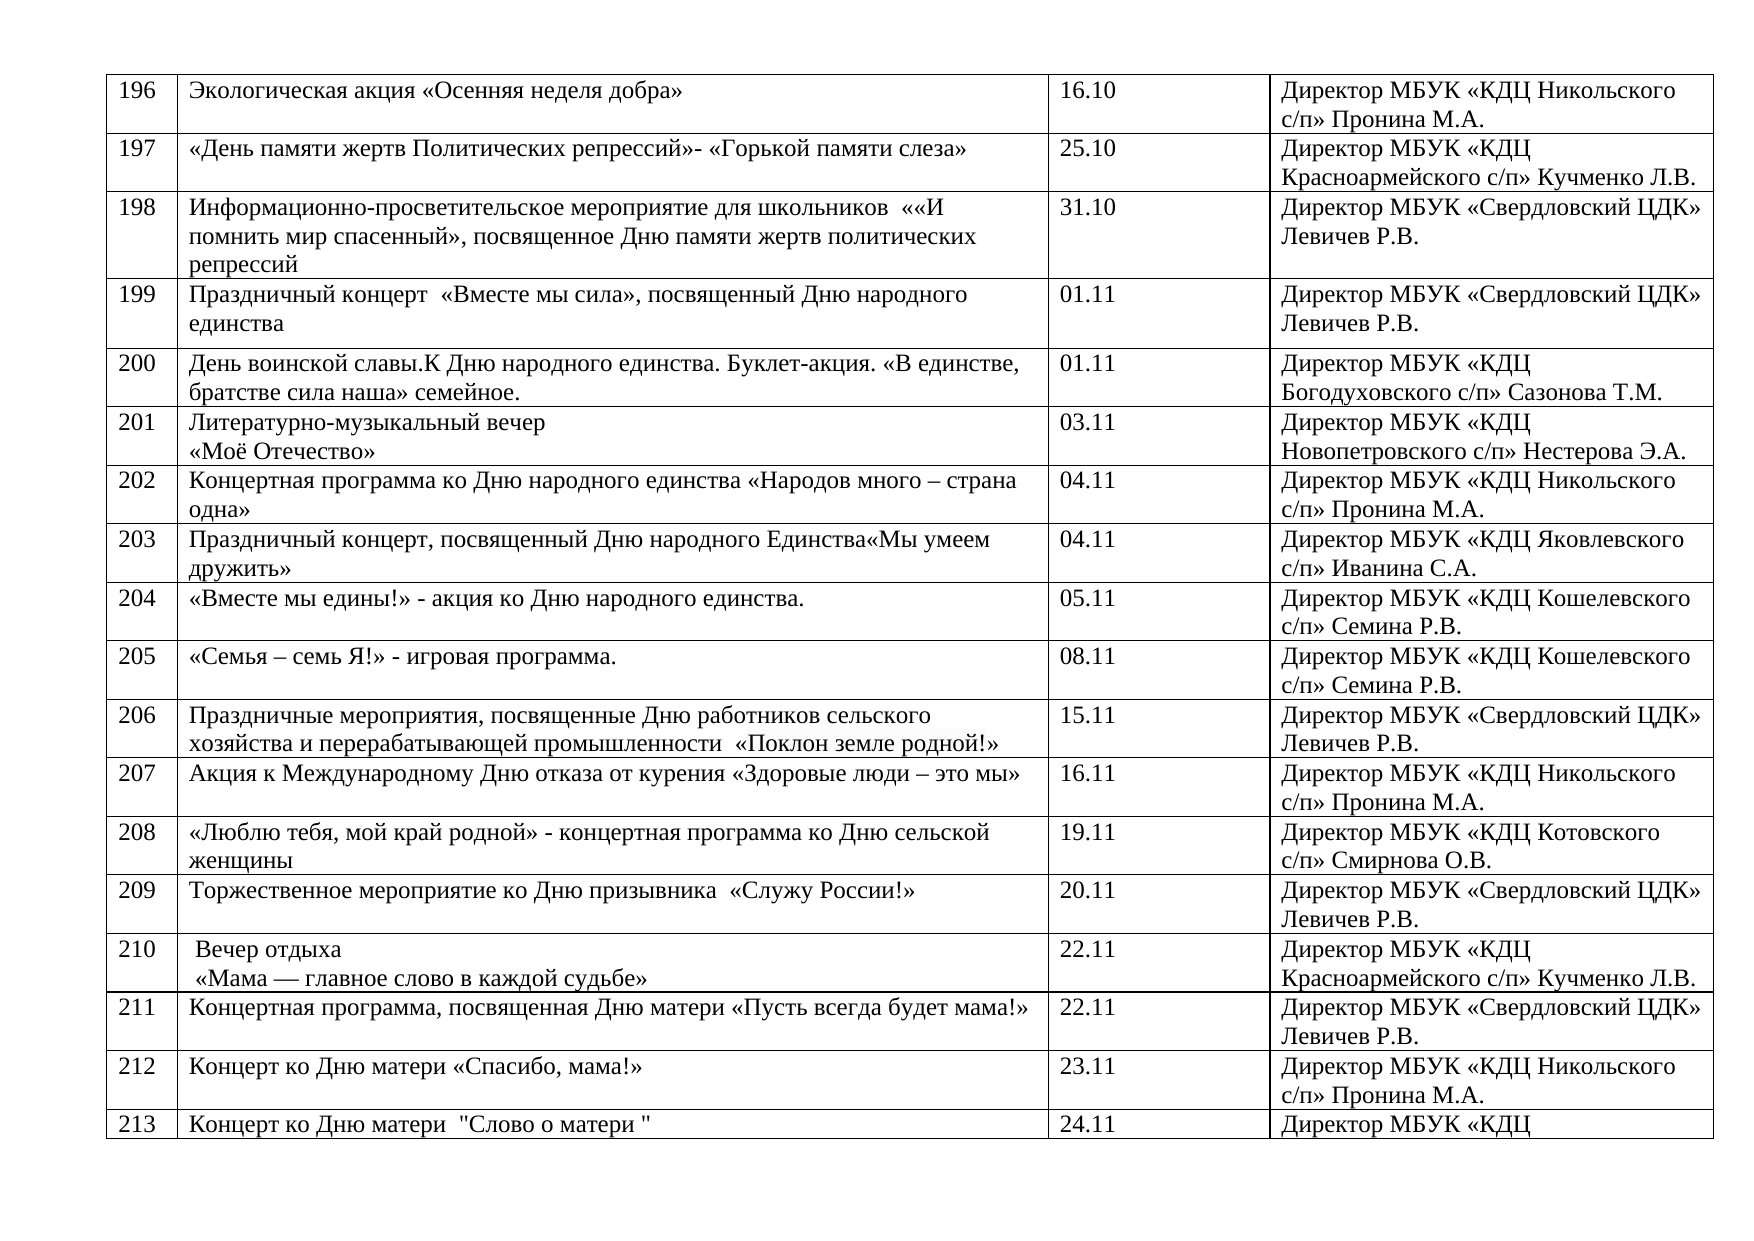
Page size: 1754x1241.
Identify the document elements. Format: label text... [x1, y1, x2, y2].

table_cell 05.11 [1049, 583, 1269, 640]
table_cell 205 [107, 641, 177, 699]
table_cell 212 [107, 1051, 177, 1108]
table_cell Концерт ко Дню матери «Спасибо, мама!» [178, 1051, 1048, 1108]
table_cell 08.11 [1049, 641, 1269, 699]
table_cell 22.11 [1049, 993, 1269, 1050]
table_cell Акция к Международному Дню отказа от курения «Здоровые люди – это мы» [178, 758, 1048, 816]
table_cell Праздничные мероприятия, посвященные Дню работников сельского хозяйства и перерабатывающей промышленности «Поклон земле родной!» [178, 700, 1048, 757]
table_cell 199 [107, 279, 177, 347]
table_cell Праздничный концерт, посвященный Дню народного Единства«Мы умеем дружить» [178, 524, 1048, 582]
table_cell Концертная программа ко Дню народного единства «Народов много – страна одна» [178, 466, 1048, 523]
table_cell 15.11 [1049, 700, 1269, 757]
table_cell 16.11 [1049, 758, 1269, 816]
table_cell 31.10 [1049, 192, 1269, 278]
table_cell 204 [107, 583, 177, 640]
table_cell Концертная программа, посвященная Дню матери «Пусть всегда будет мама!» [178, 993, 1048, 1050]
table_cell Директор МБУК «КДЦ Кошелевского с/п» Семина Р.В. [1271, 641, 1713, 699]
table_cell 211 [107, 993, 177, 1050]
table_cell 03.11 [1049, 407, 1269, 464]
table_cell «Люблю тебя, мой край родной» - концертная программа ко Дню сельской женщины [178, 817, 1048, 874]
table_cell Директор МБУК «КДЦ Красноармейского с/п» Кучменко Л.В. [1271, 934, 1713, 991]
table_cell 196 [107, 75, 177, 132]
table_cell 201 [107, 407, 177, 464]
table_cell 210 [107, 934, 177, 991]
table_cell Директор МБУК «КДЦ Богодуховского с/п» Сазонова Т.М. [1271, 349, 1713, 406]
table_cell Директор МБУК «КДЦ Никольского с/п» Пронина М.А. [1271, 758, 1713, 816]
table_cell «Вместе мы едины!» - акция ко Дню народного единства. [178, 583, 1048, 640]
table_cell 198 [107, 192, 177, 278]
table_cell 16.10 [1049, 75, 1269, 132]
table_cell Литературно-музыкальный вечер «Моё Отечество» [178, 407, 1048, 464]
table_cell Директор МБУК «КДЦ Красноармейского с/п» Кучменко Л.В. [1271, 134, 1713, 191]
table_cell Вечер отдыха «Мама — главное слово в каждой судьбе» [178, 934, 1048, 991]
table_cell 202 [107, 466, 177, 523]
table_cell 24.11 [1049, 1110, 1269, 1138]
table_cell 200 [107, 349, 177, 406]
table_cell 22.11 [1049, 934, 1269, 991]
table_cell Директор МБУК «Свердловский ЦДК» Левичев Р.В. [1271, 875, 1713, 933]
table_cell Директор МБУК «Свердловский ЦДК» Левичев Р.В. [1271, 279, 1713, 347]
table_cell Торжественное мероприятие ко Дню призывника «Служу России!» [178, 875, 1048, 933]
table_cell 206 [107, 700, 177, 757]
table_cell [1271, 1110, 1713, 1138]
table_cell «День памяти жертв Политических репрессий»- «Горькой памяти слеза» [178, 134, 1048, 191]
table_cell 25.10 [1049, 134, 1269, 191]
table_cell Информационно-просветительское мероприятие для школьников ««И помнить мир спасенный», посвященное Дню памяти жертв политических репрессий [178, 192, 1048, 278]
table_cell 23.11 [1049, 1051, 1269, 1108]
table_cell Директор МБУК «КДЦ Никольского с/п» Пронина М.А. [1271, 75, 1713, 132]
table_cell Директор МБУК «КДЦ Никольского с/п» Пронина М.А. [1271, 466, 1713, 523]
table_cell 207 [107, 758, 177, 816]
table_cell Директор МБУК «КДЦ Никольского с/п» Пронина М.А. [1271, 1051, 1713, 1108]
table_cell Директор МБУК «КДЦ Новопетровского с/п» Нестерова Э.А. [1271, 407, 1713, 464]
table_cell 20.11 [1049, 875, 1269, 933]
table_cell Директор МБУК «КДЦ Кошелевского с/п» Семина Р.В. [1271, 583, 1713, 640]
table_cell 01.11 [1049, 279, 1269, 347]
table_cell Директор МБУК «Свердловский ЦДК» Левичев Р.В. [1271, 993, 1713, 1050]
table_cell 209 [107, 875, 177, 933]
table_cell Директор МБУК «Свердловский ЦДК» Левичев Р.В. [1271, 700, 1713, 757]
table_cell Директор МБУК «Свердловский ЦДК» Левичев Р.В. [1271, 192, 1713, 278]
table_cell 213 [107, 1110, 177, 1138]
table_cell 197 [107, 134, 177, 191]
table_cell 203 [107, 524, 177, 582]
table_cell Праздничный концерт «Вместе мы сила», посвященный Дню народного единства [178, 279, 1048, 347]
table_cell 19.11 [1049, 817, 1269, 874]
table_cell 04.11 [1049, 524, 1269, 582]
table_cell 01.11 [1049, 349, 1269, 406]
table_cell Директор МБУК «КДЦ Яковлевского с/п» Иванина С.А. [1271, 524, 1713, 582]
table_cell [178, 1110, 1048, 1138]
table_cell Директор МБУК «КДЦ Котовского с/п» Смирнова О.В. [1271, 817, 1713, 874]
table_cell 208 [107, 817, 177, 874]
table_cell День воинской славы.К Дню народного единства. Буклет-акция. «В единстве, братстве сила наша» семейное. [178, 349, 1048, 406]
table_cell «Семья – семь Я!» - игровая программа. [178, 641, 1048, 699]
table_cell Экологическая акция «Осенняя неделя добра» [178, 75, 1048, 132]
table_cell 04.11 [1049, 466, 1269, 523]
